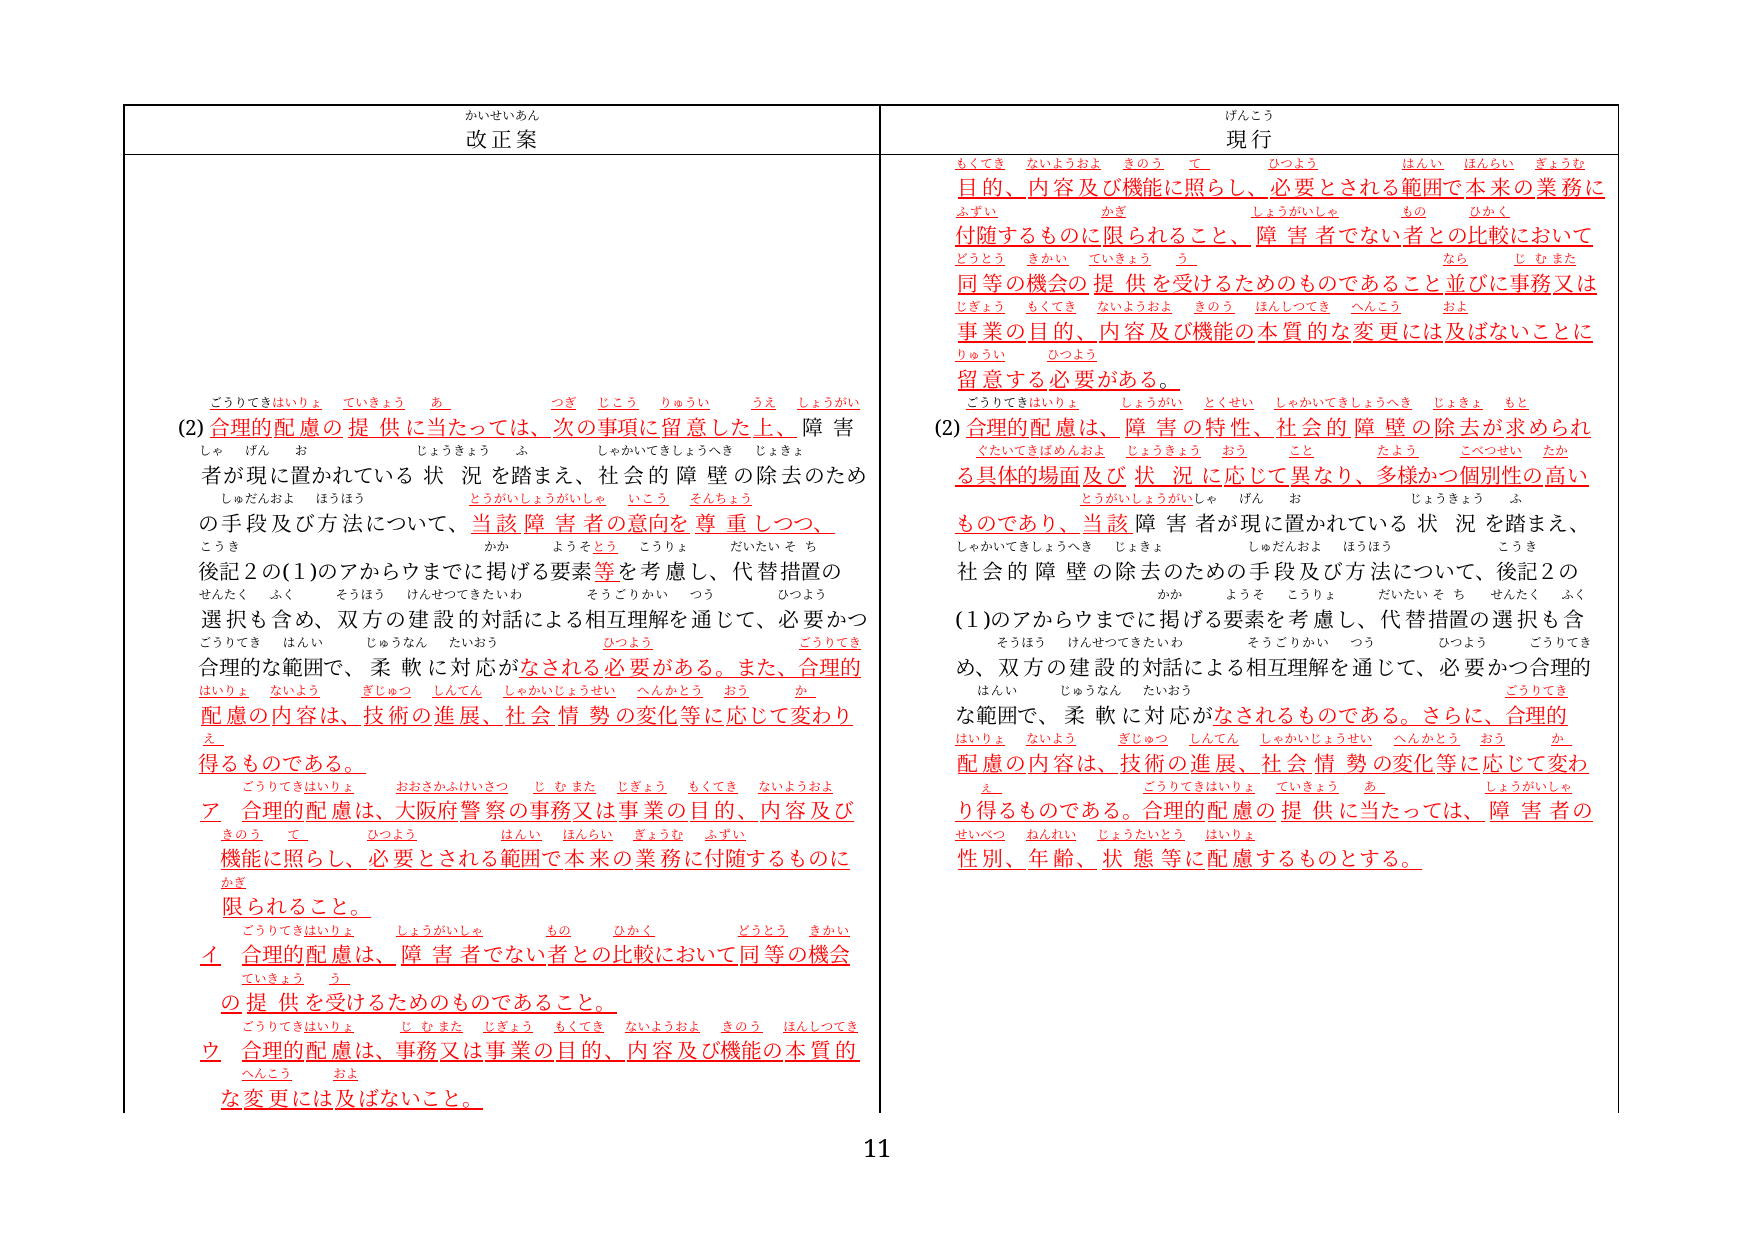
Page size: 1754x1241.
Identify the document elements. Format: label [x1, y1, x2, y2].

table_cell [125, 393, 879, 1112]
table_cell [125, 155, 879, 393]
table_header [881, 106, 1618, 154]
table_cell [881, 155, 1618, 393]
table_header [125, 106, 879, 154]
table_cell [881, 393, 1618, 1112]
